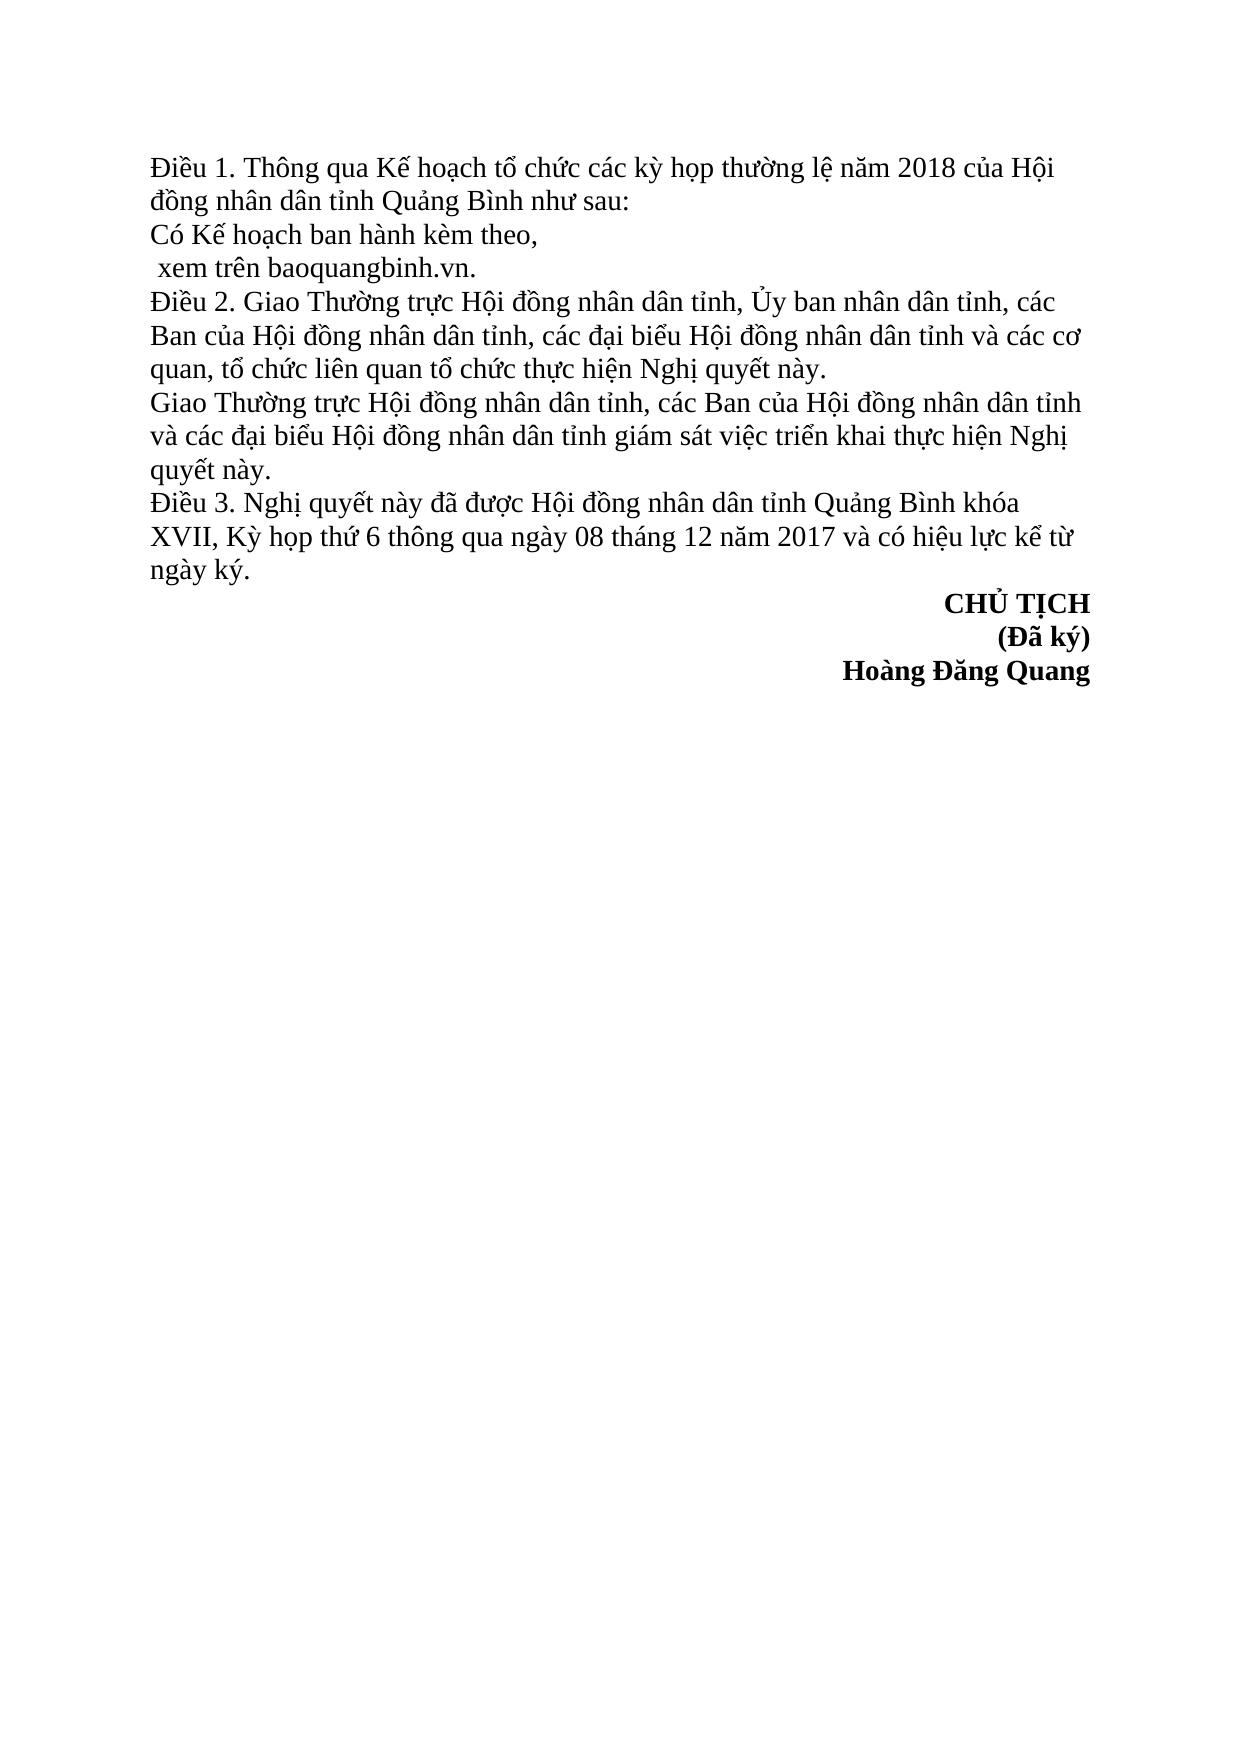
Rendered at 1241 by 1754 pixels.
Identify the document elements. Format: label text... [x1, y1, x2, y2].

text Giao Thường trực Hội đồng nhân dân tỉnh, các Ban của Hội đồng nhân dân tỉnh và các đại biểu Hội đồng nhân dân tỉnh giám sát việc triển khai thực hiện Nghị quyết này. [150, 385, 1090, 485]
text Hoàng Đăng Quang [150, 653, 1090, 687]
text (Đã ký) [150, 619, 1090, 653]
text Có Kế hoạch ban hành kèm theo, [150, 217, 1090, 251]
text Điều 2. Giao Thường trực Hội đồng nhân dân tỉnh, Ủy ban nhân dân tỉnh, các Ban của Hội đồng nhân dân tỉnh, các đại biểu Hội đồng nhân dân tỉnh và các cơ quan, tổ chức liên quan tổ chức thực hiện Nghị quyết này. [150, 284, 1090, 385]
text CHỦ TỊCH [150, 586, 1090, 619]
text Điều 1. Thông qua Kế hoạch tổ chức các kỳ họp thường lệ năm 2018 của Hội đồng nhân dân tỉnh Quảng Bình như sau: [150, 150, 1090, 217]
text xem trên baoquangbinh.vn. [150, 251, 1090, 284]
text Điều 3. Nghị quyết này đã được Hội đồng nhân dân tỉnh Quảng Bình khóa XVII, Kỳ họp thứ 6 thông qua ngày 08 tháng 12 năm 2017 và có hiệu lực kể từ ngày ký. [150, 485, 1090, 586]
